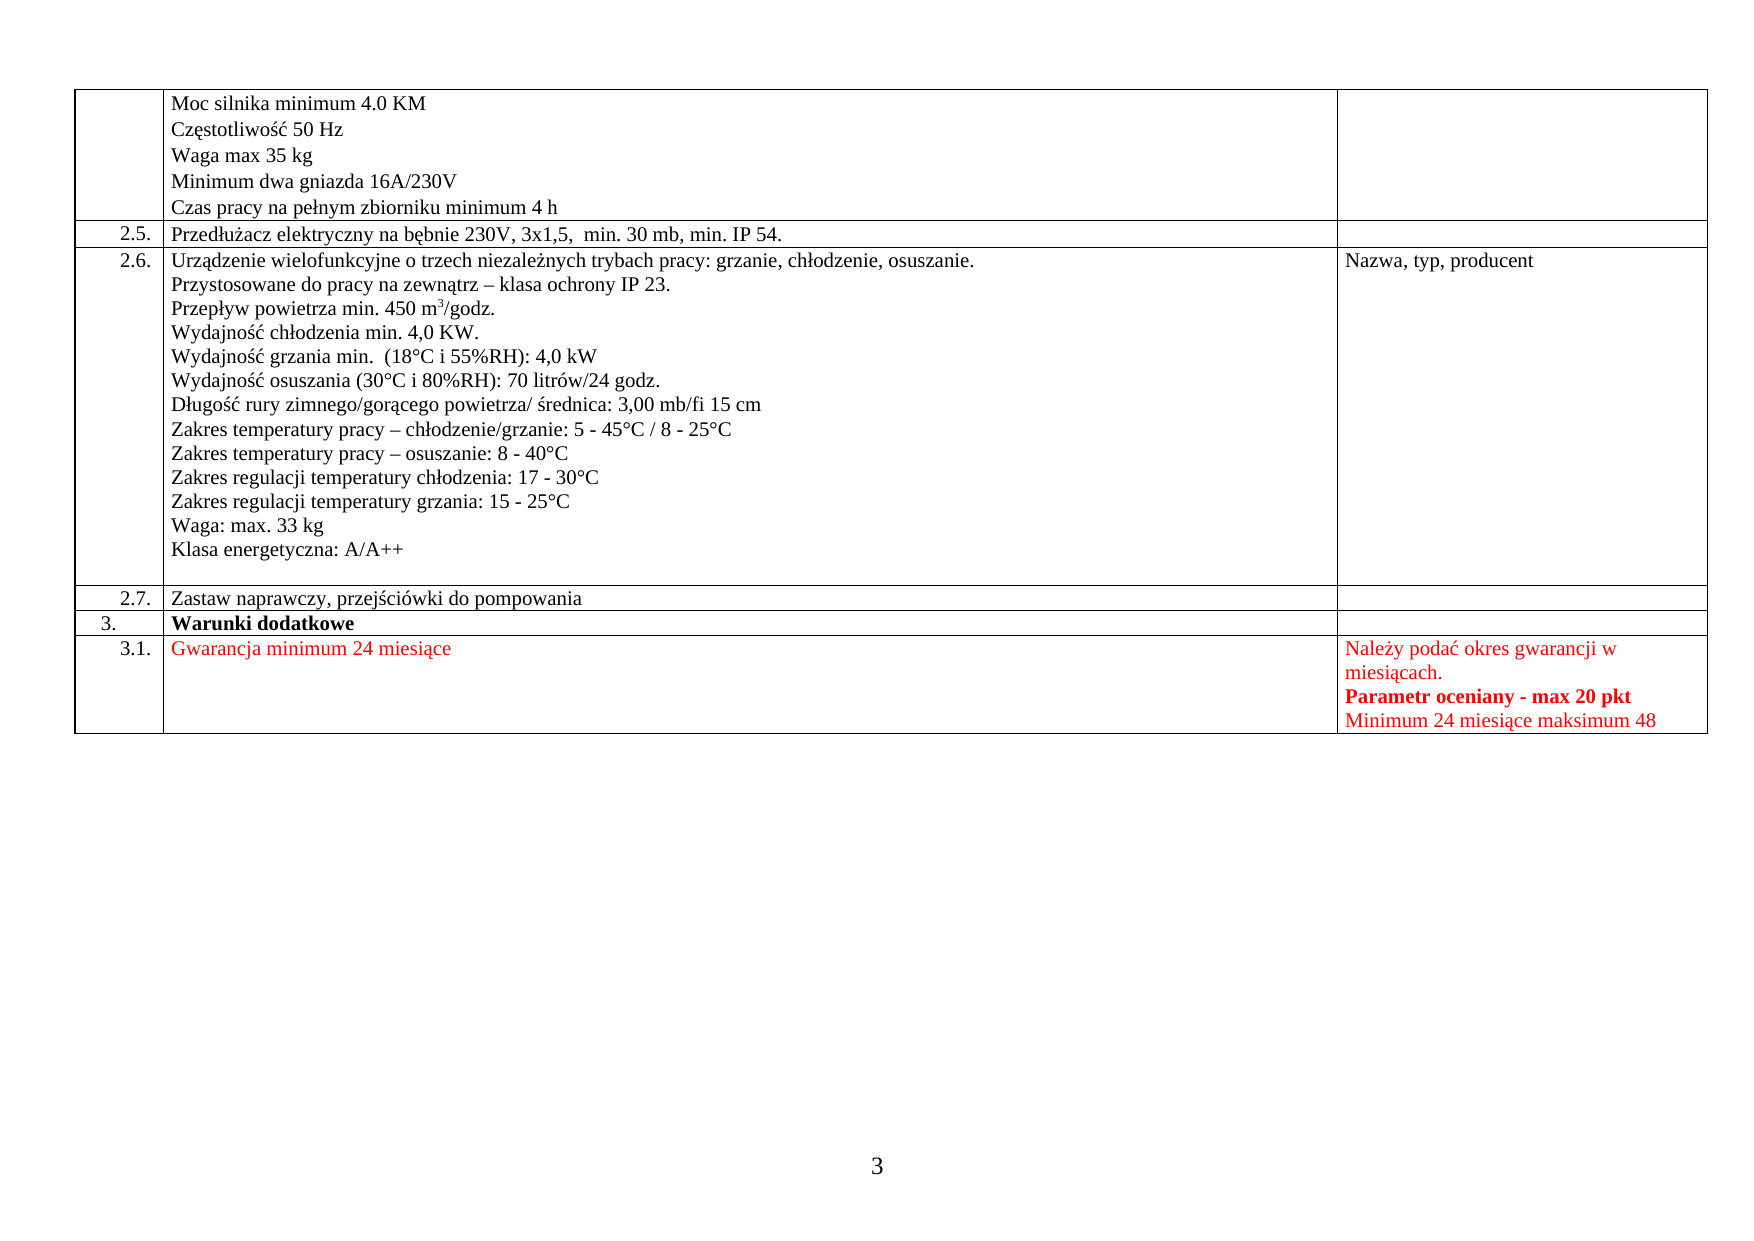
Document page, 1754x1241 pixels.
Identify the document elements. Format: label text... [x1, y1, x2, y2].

table_cell [1338, 611, 1707, 635]
table_cell Urządzenie wielofunkcyjne o trzech niezależnych trybach pracy: grzanie, chłodzenie, osuszanie. Przystosowane do pracy na zewnątrz – klasa ochrony IP 23. Przepływ powietrza min. 450 m3/godz. Wydajność chłodzenia min. 4,0 KW. Wydajność grzania min. (18°C i 55%RH): 4,0 kW Wydajność osuszania (30°C i 80%RH): 70 litrów/24 godz. Długość rury zimnego/gorącego powietrza/ średnica: 3,00 mb/fi 15 cm Zakres temperatury pracy – chłodzenie/grzanie: 5 - 45°C / 8 - 25°C Zakres temperatury pracy – osuszanie: 8 - 40°C Zakres regulacji temperatury chłodzenia: 17 - 30°C Zakres regulacji temperatury grzania: 15 - 25°C Waga: max. 33 kg Klasa energetyczna: A/A++ [164, 248, 1337, 585]
table_cell [76, 90, 163, 220]
table_cell Warunki dodatkowe [164, 611, 1337, 635]
table_cell [1338, 221, 1707, 247]
table_cell Zastaw naprawczy, przejściówki do pompowania [164, 586, 1337, 610]
table_cell [76, 611, 163, 635]
table_cell [76, 586, 163, 610]
table_cell Gwarancja minimum 24 miesiące [164, 636, 1337, 732]
table_cell [76, 221, 163, 247]
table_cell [164, 90, 1337, 220]
table_cell [1338, 586, 1707, 610]
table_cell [1338, 90, 1707, 220]
table_cell Nazwa, typ, producent [1338, 248, 1707, 585]
table_cell [76, 248, 163, 585]
table_cell Należy podać okres gwarancji w miesiącach. Parametr oceniany - max 20 pkt Minimum 24 miesiące maksimum 48 [1338, 636, 1707, 732]
table_cell [76, 636, 163, 732]
table_cell Przedłużacz elektryczny na bębnie 230V, 3x1,5, min. 30 mb, min. IP 54. [164, 221, 1337, 247]
